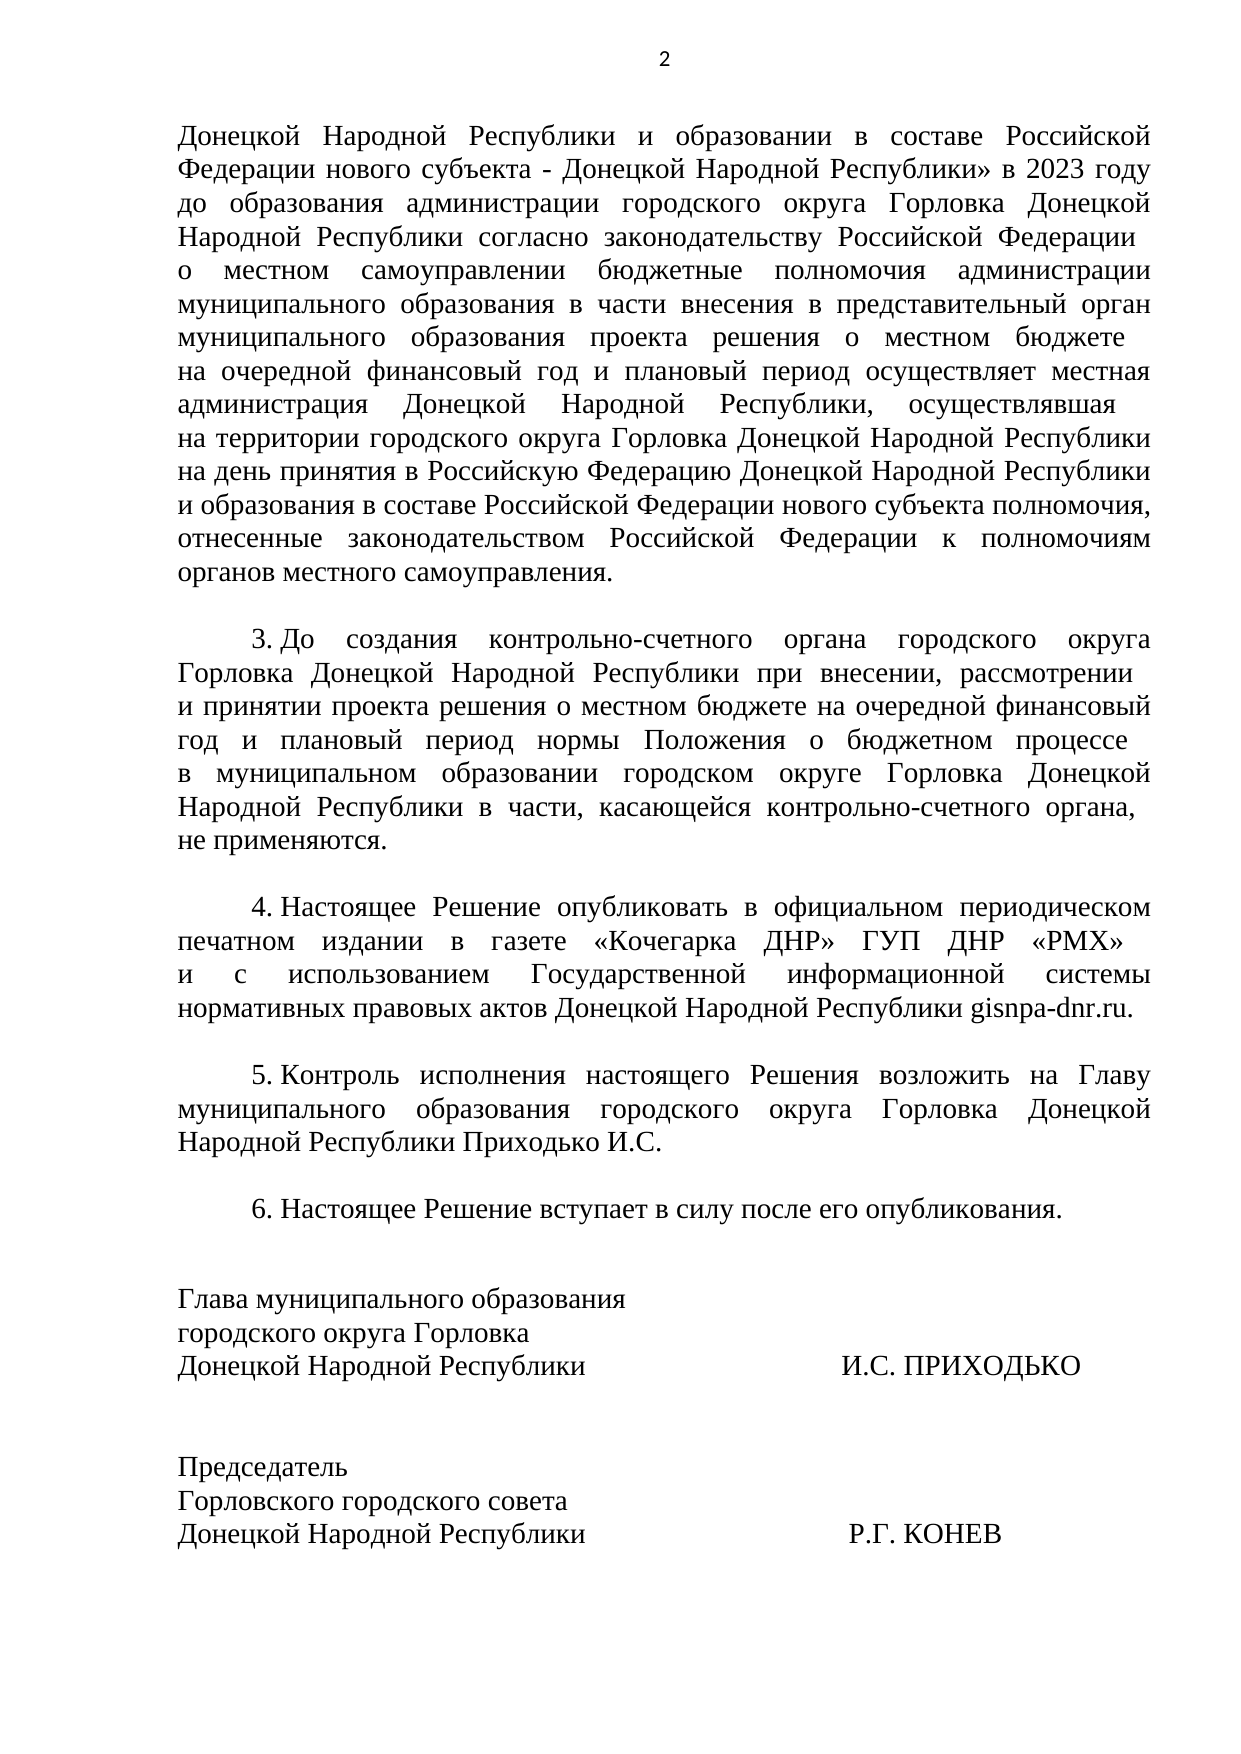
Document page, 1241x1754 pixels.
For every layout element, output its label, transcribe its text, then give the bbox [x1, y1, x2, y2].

text Донецкой Народной Республики И.С. ПРИХОДЬКО [177, 1348, 1152, 1382]
text 6. Настоящее Решение вступает в силу после его опубликования. [177, 1191, 1152, 1225]
text городского округа Горловка [177, 1315, 1152, 1348]
text Горловского городского совета Донецкой Народной Республики Р.Г. КОНЕВ [177, 1483, 1152, 1550]
text 4. Настоящее Решение опубликовать в официальном периодическом печатном издании в газете «Кочегарка ДНР» ГУП ДНР «РМХ» и с использованием Государственной информационной системы нормативных правовых актов Донецкой Народной Республики gisnpa-dnr.ru. [177, 889, 1152, 1024]
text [177, 118, 1152, 588]
text 3. До создания контрольно-счетного органа городского округа Горловка Донецкой Народной Республики при внесении, рассмотрении и принятии проекта решения о местном бюджете на очередной финансовый год и плановый период нормы Положения о бюджетном процессе в муниципальном образовании городском округе Горловка Донецкой Народной Республики в части, касающейся контрольно-счетного органа, не применяются. [177, 621, 1152, 856]
text Глава муниципального образования [177, 1281, 1152, 1315]
text 5. Контроль исполнения настоящего Решения возложить на Главу муниципального образования городского округа Горловка Донецкой Народной Республики Приходько И.С. [177, 1057, 1152, 1158]
text Председатель [177, 1449, 1152, 1483]
